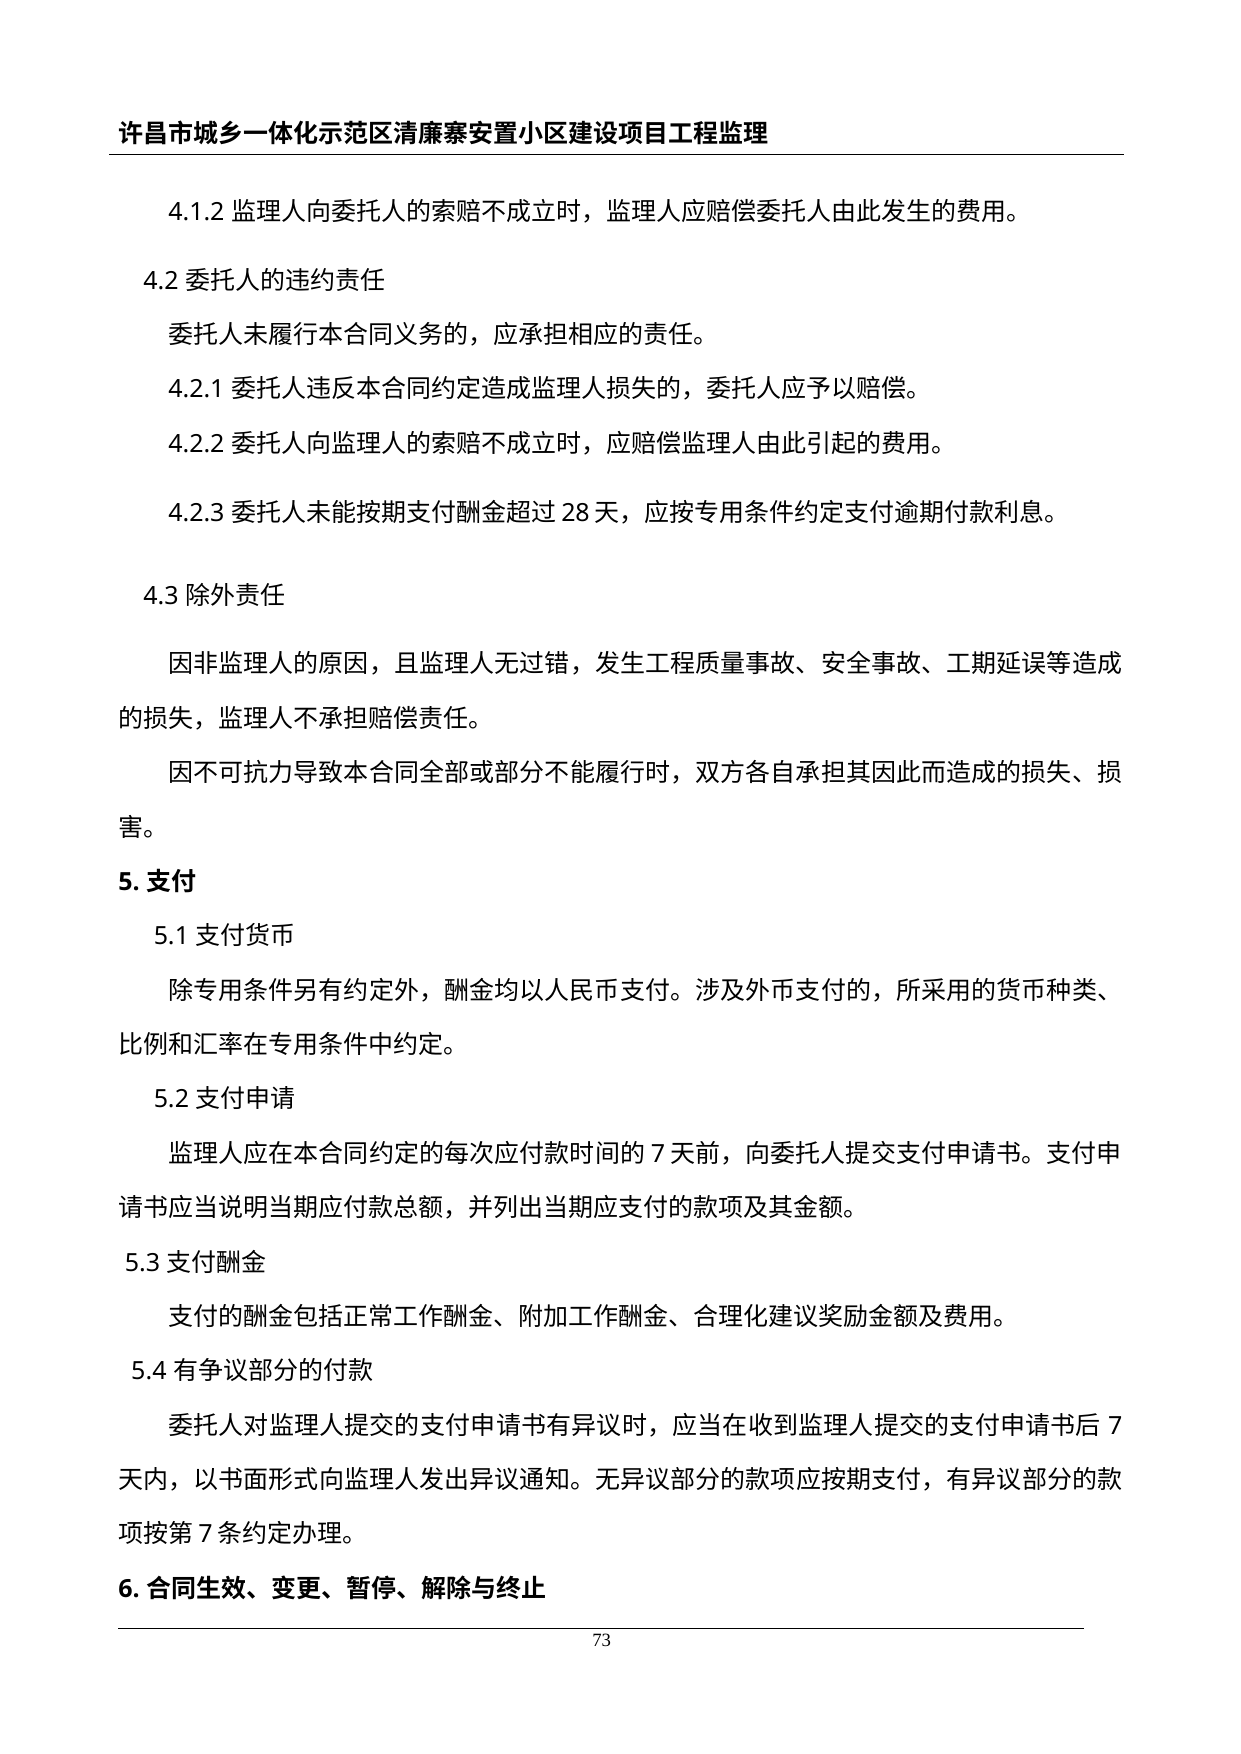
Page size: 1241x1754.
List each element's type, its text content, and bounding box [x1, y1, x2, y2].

text 4.2 委托人的违约责任 [118, 260, 1122, 296]
text 4.2.2 委托人向监理人的索赔不成立时，应赔偿监理人由此引起的费用。 [118, 423, 1122, 459]
text 5.2 支付申请 [153, 1079, 1122, 1115]
text 委托人对监理人提交的支付申请书有异议时，应当在收到监理人提交的支付申请书后7天内，以书面形式向监理人发出异议通知。无异议部分的款项应按期支付，有异议部分的款项按第7条约定办理。 [118, 1405, 1122, 1550]
text 5. 支付 [118, 861, 1122, 898]
text 5.3 支付酬金 [118, 1242, 1122, 1278]
text 5.1 支付货币 [153, 916, 1122, 952]
text 因非监理人的原因，且监理人无过错，发生工程质量事故、安全事故、工期延误等造成的损失，监理人不承担赔偿责任。 [118, 644, 1122, 734]
text 因不可抗力导致本合同全部或部分不能履行时，双方各自承担其因此而造成的损失、损害。 [118, 753, 1122, 843]
text 5.4 有争议部分的付款 [118, 1351, 1122, 1387]
text 委托人未履行本合同义务的，应承担相应的责任。 [118, 314, 1122, 351]
text 6. 合同生效、变更、暂停、解除与终止 [118, 1568, 1122, 1604]
text 4.3 除外责任 [118, 561, 1122, 626]
text 除专用条件另有约定外，酬金均以人民币支付。涉及外币支付的，所采用的货币种类、比例和汇率在专用条件中约定。 [118, 970, 1122, 1061]
text 支付的酬金包括正常工作酬金、附加工作酬金、合理化建议奖励金额及费用。 [118, 1296, 1122, 1333]
text 4.2.1 委托人违反本合同约定造成监理人损失的，委托人应予以赔偿。 [118, 369, 1122, 405]
text 监理人应在本合同约定的每次应付款时间的7天前，向委托人提交支付申请书。支付申请书应当说明当期应付款总额，并列出当期应支付的款项及其金额。 [118, 1133, 1122, 1224]
text 4.2.3 委托人未能按期支付酬金超过28天，应按专用条件约定支付逾期付款利息。 [118, 478, 1122, 543]
text 4.1.2 监理人向委托人的索赔不成立时，监理人应赔偿委托人由此发生的费用。 [118, 177, 1122, 242]
